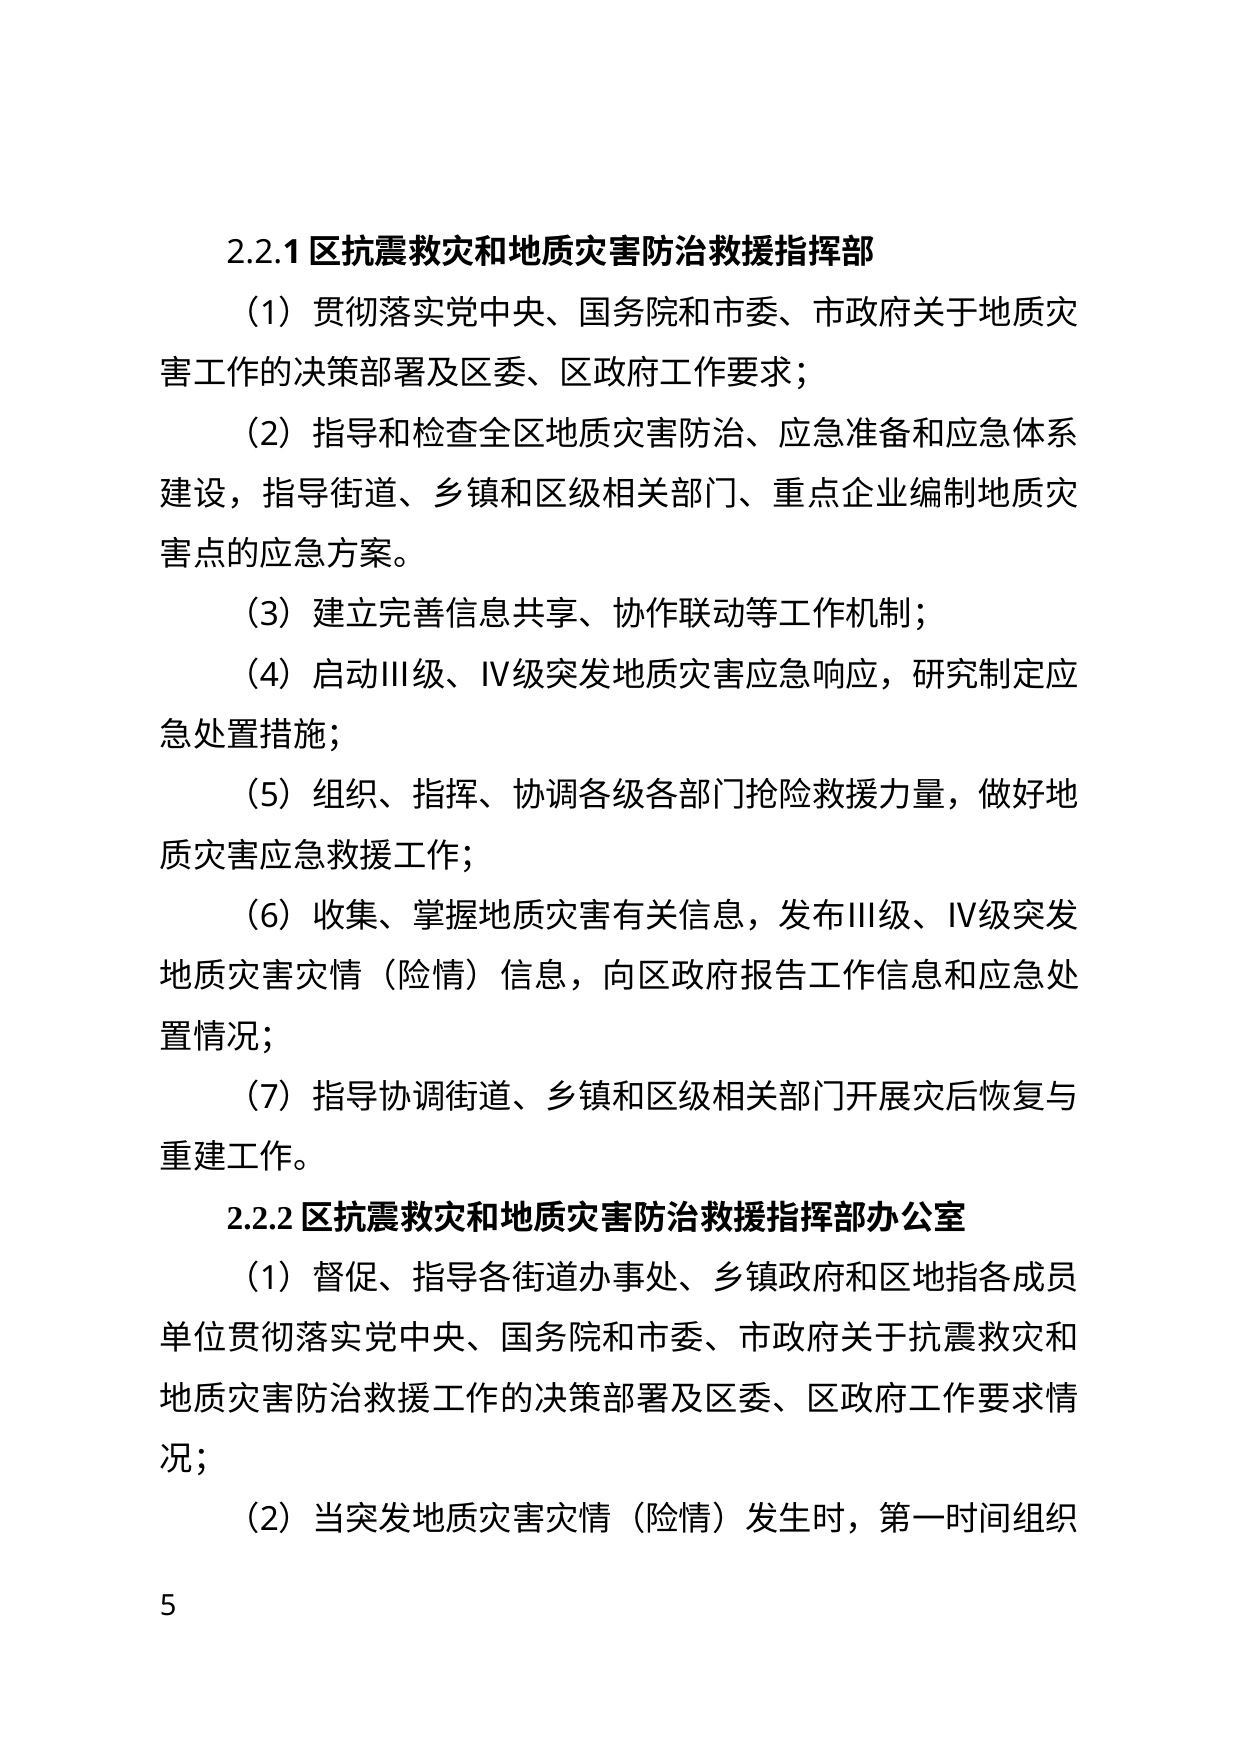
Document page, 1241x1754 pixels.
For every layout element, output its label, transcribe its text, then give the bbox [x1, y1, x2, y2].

text （1）贯彻落实党中央、国务院和市委、市政府关于地质灾害工作的决策部署及区委、区政府工作要求； [159, 280, 1081, 400]
text （7）指导协调街道、乡镇和区级相关部门开展灾后恢复与重建工作。 [159, 1064, 1081, 1184]
text （3）建立完善信息共享、协作联动等工作机制； [159, 581, 1081, 642]
text （2）指导和检查全区地质灾害防治、应急准备和应急体系建设，指导街道、乡镇和区级相关部门、重点企业编制地质灾害点的应急方案。 [159, 400, 1081, 581]
text 2.2.2区抗震救灾和地质灾害防治救援指挥部办公室 [159, 1184, 1081, 1245]
subtitle 2.2.1区抗震救灾和地质灾害防治救援指挥部 [159, 219, 1081, 280]
text （4）启动Ⅲ级、Ⅳ级突发地质灾害应急响应，研究制定应急处置措施； [159, 642, 1081, 762]
text （6）收集、掌握地质灾害有关信息，发布Ⅲ级、Ⅳ级突发地质灾害灾情（险情）信息，向区政府报告工作信息和应急处置情况； [159, 883, 1081, 1064]
text （1）督促、指导各街道办事处、乡镇政府和区地指各成员单位贯彻落实党中央、国务院和市委、市政府关于抗震救灾和地质灾害防治救援工作的决策部署及区委、区政府工作要求情况； [159, 1245, 1081, 1486]
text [159, 1486, 1081, 1546]
text （5）组织、指挥、协调各级各部门抢险救援力量，做好地质灾害应急救援工作； [159, 762, 1081, 883]
